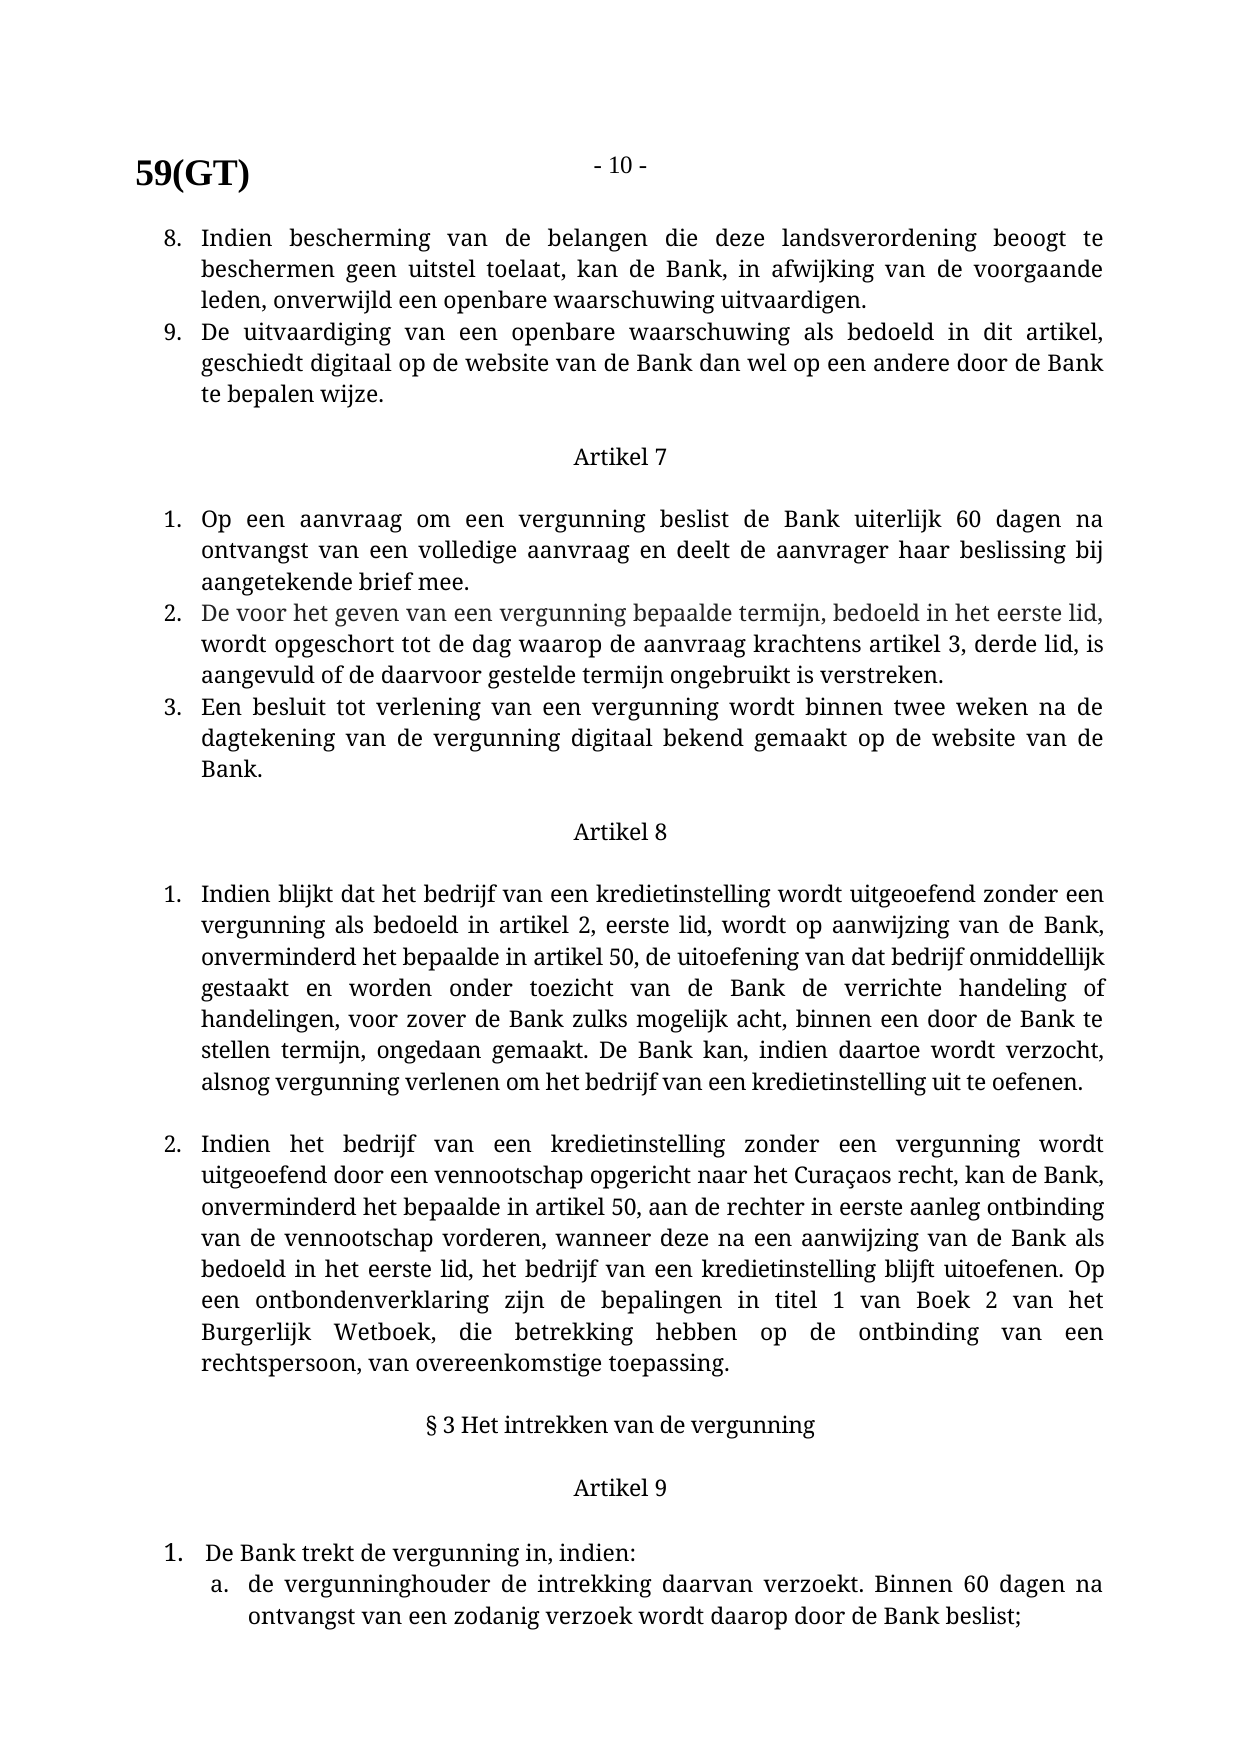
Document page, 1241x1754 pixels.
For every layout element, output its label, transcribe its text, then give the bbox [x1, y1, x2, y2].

text § 3 Het intrekken van de vergunning [135, 1409, 1105, 1441]
list De Bank trekt de vergunning in, indien: [163, 1534, 1105, 1568]
list De uitvaardiging van een openbare waarschuwing als bedoeld in dit artikel, geschiedt digitaal op de website van de Bank dan wel op een andere door de Bank te bepalen wijze. [163, 316, 1105, 409]
list Indien het bedrijf van een kredietinstelling zonder een vergunning wordt uitgeoefend door een vennootschap opgericht naar het Curaçaos recht, kan de Bank, onverminderd het bepaalde in artikel 50, aan de rechter in eerste aanleg ontbinding van de vennootschap vorderen, wanneer deze na een aanwijzing van de Bank als bedoeld in het eerste lid, het bedrijf van een kredietinstelling blijft uitoefenen. Op een ontbondenverklaring zijn de bepalingen in titel 1 van Boek 2 van het Burgerlijk Wetboek, die betrekking hebben op de ontbinding van een rechtspersoon, van overeenkomstige toepassing. [163, 1128, 1105, 1378]
list de vergunninghouder de intrekking daarvan verzoekt. Binnen 60 dagen na ontvangst van een zodanig verzoek wordt daarop door de Bank beslist; [210, 1568, 1105, 1631]
text Artikel 7 [135, 441, 1105, 472]
list Indien blijkt dat het bedrijf van een kredietinstelling wordt uitgeoefend zonder een vergunning als bedoeld in artikel 2, eerste lid, wordt op aanwijzing van de Bank, onverminderd het bepaalde in artikel 50, de uitoefening van dat bedrijf onmiddellijk gestaakt en worden onder toezicht van de Bank de verrichte handeling of handelingen, voor zover de Bank zulks mogelijk acht, binnen een door de Bank te stellen termijn, ongedaan gemaakt. De Bank kan, indien daartoe wordt verzocht, alsnog vergunning verlenen om het bedrijf van een kredietinstelling uit te oefenen. [163, 878, 1105, 1097]
list Een besluit tot verlening van een vergunning wordt binnen twee weken na de dagtekening van de vergunning digitaal bekend gemaakt op de website van de Bank. [163, 691, 1105, 784]
text Artikel 9 [135, 1472, 1105, 1503]
text Artikel 8 [135, 816, 1105, 847]
list Indien bescherming van de belangen die deze landsverordening beoogt te beschermen geen uitstel toelaat, kan de Bank, in afwijking van de voorgaande leden, onverwijld een openbare waarschuwing uitvaardigen. [163, 222, 1105, 316]
list Op een aanvraag om een vergunning beslist de Bank uiterlijk 60 dagen na ontvangst van een volledige aanvraag en deelt de aanvrager haar beslissing bij aangetekende brief mee. [163, 503, 1105, 597]
list De voor het geven van een vergunning bepaalde termijn, bedoeld in het eerste lid, wordt opgeschort tot de dag waarop de aanvraag krachtens artikel 3, derde lid, is aangevuld of de daarvoor gestelde termijn ongebruikt is verstreken. [163, 597, 1105, 691]
